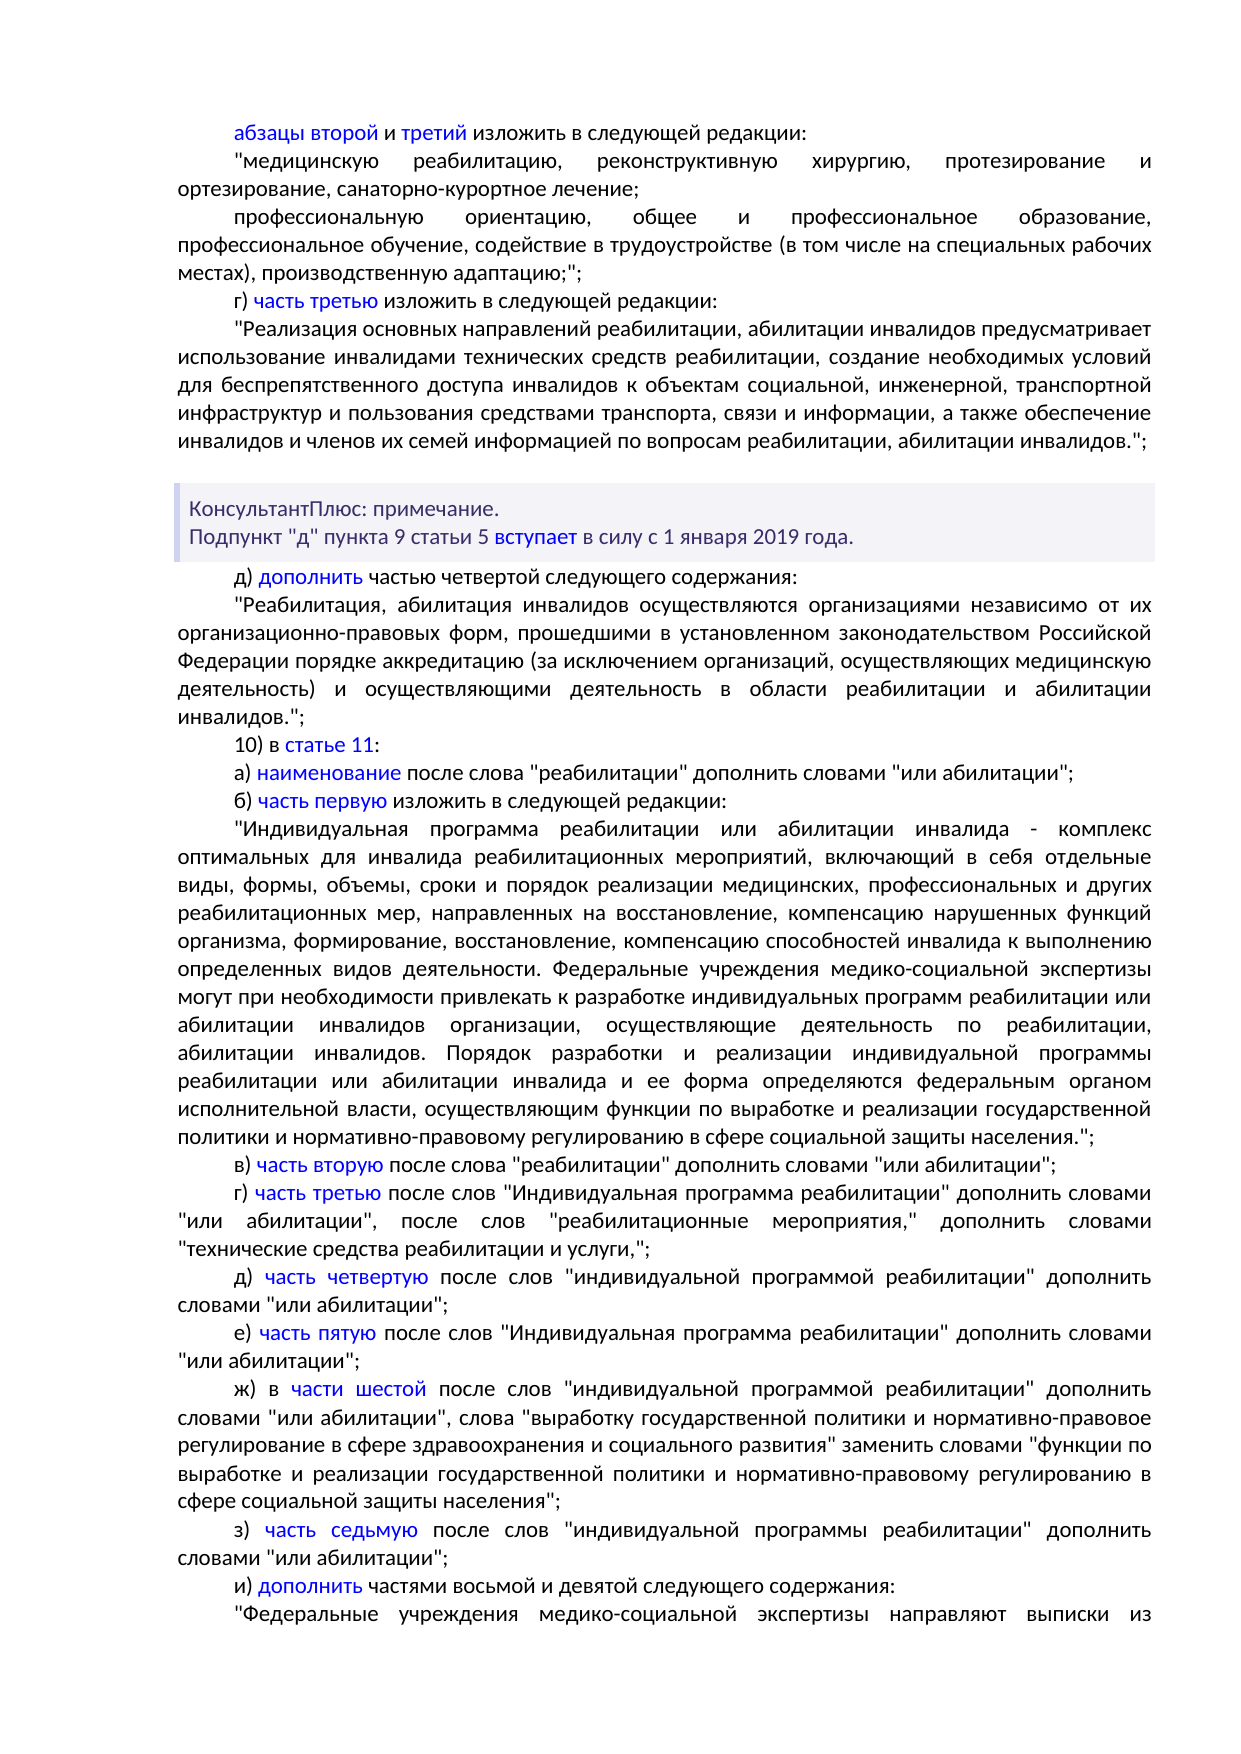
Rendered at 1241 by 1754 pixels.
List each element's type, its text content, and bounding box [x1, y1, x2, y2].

text ж) в части шестой после слов "индивидуальной программой реабилитации" дополнить словами "или абилитации", слова "выработку государственной политики и нормативно-правовое регулирование в сфере здравоохранения и социального развития" заменить словами "функции по выработке и реализации государственной политики и нормативно-правовому регулированию в сфере социальной защиты населения"; [177, 1374, 1152, 1515]
text "медицинскую реабилитацию, реконструктивную хирургию, протезирование и ортезирование, санаторно-курортное лечение; [177, 146, 1152, 202]
text и) дополнить частями восьмой и девятой следующего содержания: [177, 1571, 1152, 1599]
text "Реализация основных направлений реабилитации, абилитации инвалидов предусматривает использование инвалидами технических средств реабилитации, создание необходимых условий для беспрепятственного доступа инвалидов к объектам социальной, инженерной, транспортной инфраструктур и пользования средствами транспорта, связи и информации, а также обеспечение инвалидов и членов их семей информацией по вопросам реабилитации, абилитации инвалидов."; [177, 314, 1152, 454]
text з) часть седьмую после слов "индивидуальной программы реабилитации" дополнить словами "или абилитации"; [177, 1515, 1152, 1571]
text е) часть пятую после слов "Индивидуальная программа реабилитации" дополнить словами "или абилитации"; [177, 1318, 1152, 1374]
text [177, 1599, 1152, 1627]
text "Индивидуальная программа реабилитации или абилитации инвалида - комплекс оптимальных для инвалида реабилитационных мероприятий, включающий в себя отдельные виды, формы, объемы, сроки и порядок реализации медицинских, профессиональных и других реабилитационных мер, направленных на восстановление, компенсацию нарушенных функций организма, формирование, восстановление, компенсацию способностей инвалида к выполнению определенных видов деятельности. Федеральные учреждения медико-социальной экспертизы могут при необходимости привлекать к разработке индивидуальных программ реабилитации или абилитации инвалидов организации, осуществляющие деятельность по реабилитации, абилитации инвалидов. Порядок разработки и реализации индивидуальной программы реабилитации или абилитации инвалида и ее форма определяются федеральным органом исполнительной власти, осуществляющим функции по выработке и реализации государственной политики и нормативно-правовому регулированию в сфере социальной защиты населения."; [177, 814, 1152, 1150]
table_header КонсультантПлюс: примечание. Подпункт "д" пункта 9 статьи 5 вступает в силу с 1 января 2019 года. [180, 483, 1149, 562]
text д) часть четвертую после слов "индивидуальной программой реабилитации" дополнить словами "или абилитации"; [177, 1262, 1152, 1318]
text "Реабилитация, абилитация инвалидов осуществляются организациями независимо от их организационно-правовых форм, прошедшими в установленном законодательством Российской Федерации порядке аккредитацию (за исключением организаций, осуществляющих медицинскую деятельность) и осуществляющими деятельность в области реабилитации и абилитации инвалидов."; [177, 590, 1152, 730]
text 10) в статье 11: [177, 730, 1152, 758]
text а) наименование после слова "реабилитации" дополнить словами "или абилитации"; [177, 758, 1152, 786]
text д) дополнить частью четвертой следующего содержания: [177, 562, 1152, 590]
text профессиональную ориентацию, общее и профессиональное образование, профессиональное обучение, содействие в трудоустройстве (в том числе на специальных рабочих местах), производственную адаптацию;"; [177, 202, 1152, 286]
text г) часть третью после слов "Индивидуальная программа реабилитации" дополнить словами "или абилитации", после слов "реабилитационные мероприятия," дополнить словами "технические средства реабилитации и услуги,"; [177, 1178, 1152, 1262]
text г) часть третью изложить в следующей редакции: [177, 286, 1152, 314]
text абзацы второй и третий изложить в следующей редакции: [177, 118, 1152, 146]
text б) часть первую изложить в следующей редакции: [177, 786, 1152, 814]
text в) часть вторую после слова "реабилитации" дополнить словами "или абилитации"; [177, 1150, 1152, 1178]
